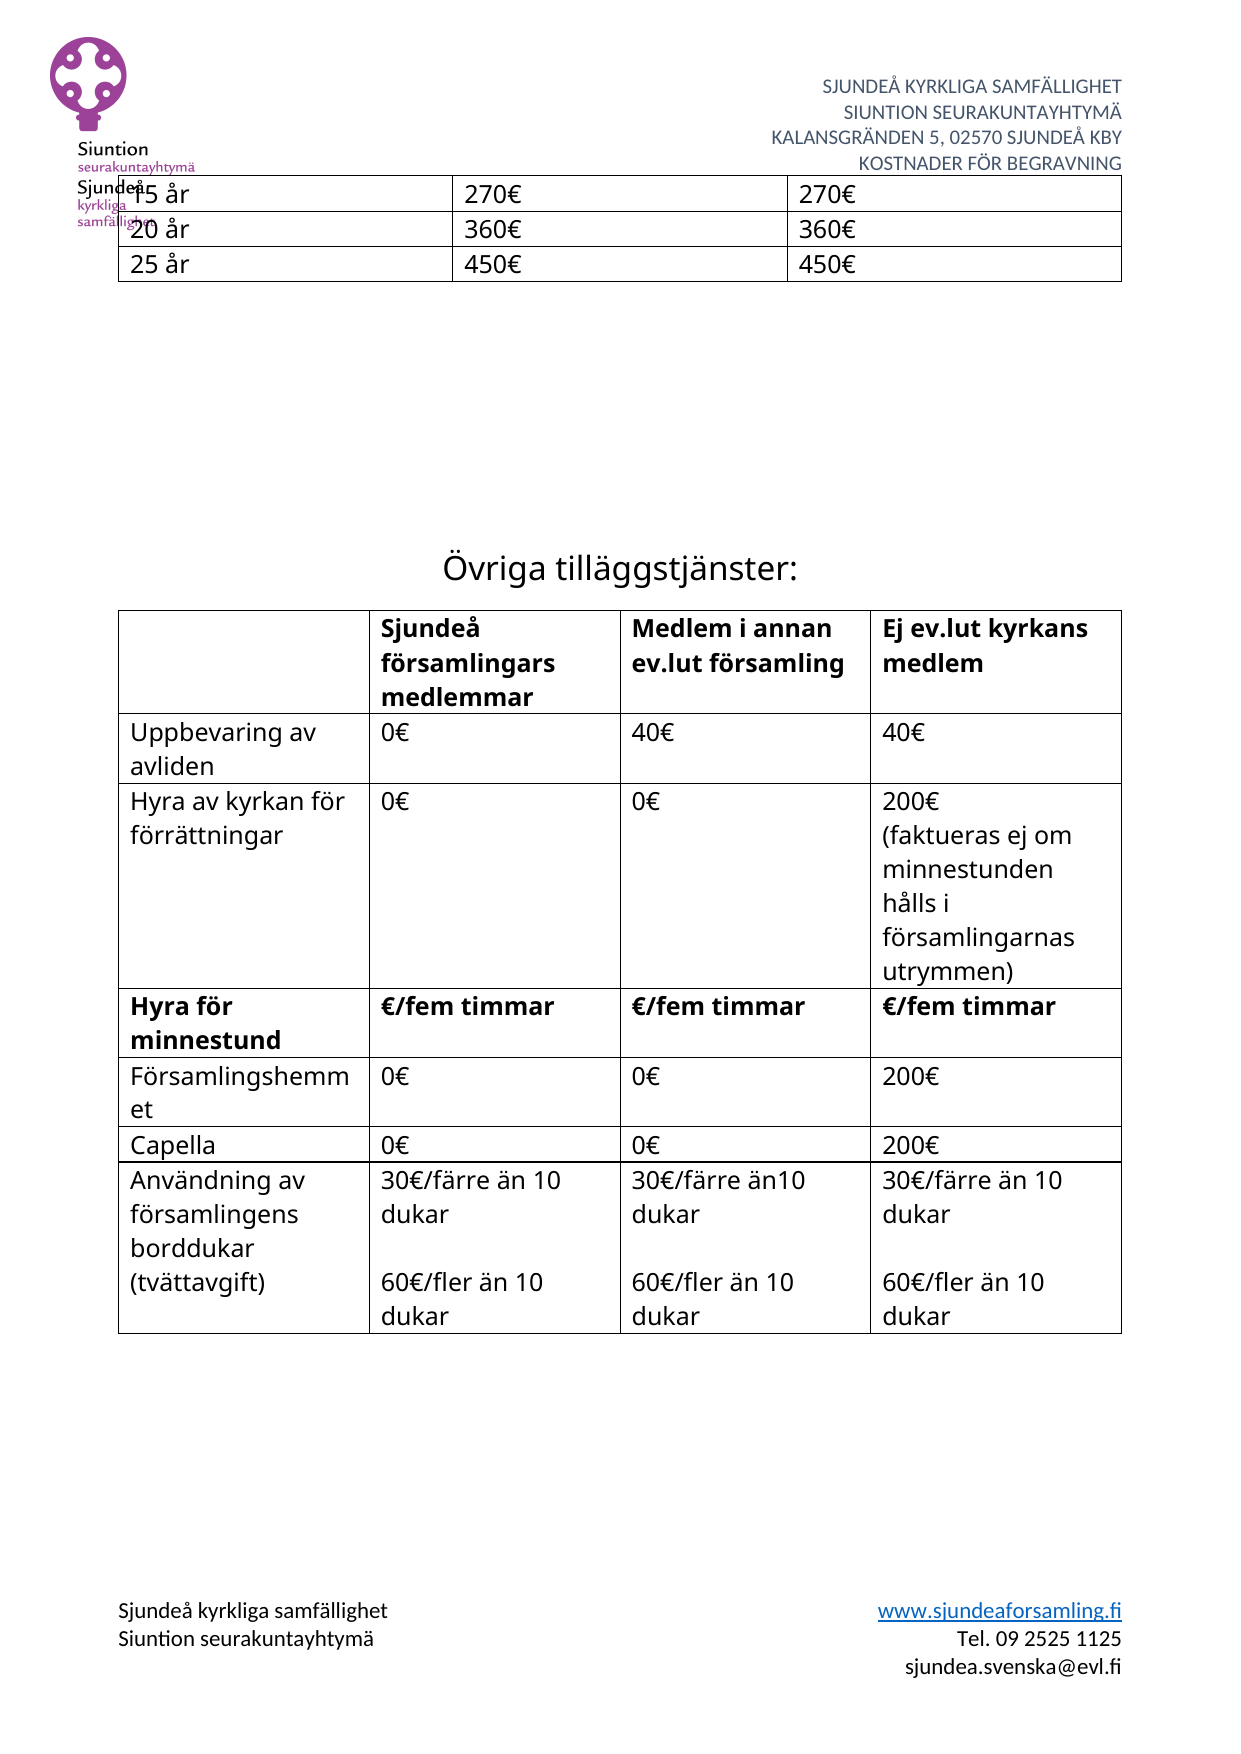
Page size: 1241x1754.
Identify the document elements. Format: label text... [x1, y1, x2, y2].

table_cell €/fem timmar [871, 989, 1121, 1057]
table_cell 0€ [370, 714, 620, 782]
picture [50, 37, 202, 238]
table_cell 200€ [871, 1058, 1121, 1126]
table_cell 30€/färre än10 dukar 60€/fler än 10 dukar [621, 1163, 870, 1333]
table_cell 0€ [621, 1058, 870, 1126]
table_cell 200€ (faktueras ej om minnestunden hålls i församlingarnas utrymmen) [871, 784, 1121, 988]
table_cell 15 år [119, 176, 452, 211]
table_cell 0€ [621, 1127, 870, 1161]
table_cell 270€ [453, 176, 787, 211]
table_cell 200€ [871, 1127, 1121, 1161]
table_cell €/fem timmar [621, 989, 870, 1057]
table_cell 360€ [453, 212, 787, 246]
table_cell Uppbevaring av avliden [119, 714, 369, 782]
table_cell 0€ [370, 1058, 620, 1126]
table_cell Församlingshemmet [119, 1058, 369, 1126]
table_cell Användning av församlingens borddukar (tvättavgift) [119, 1163, 369, 1333]
table_cell 25 år [119, 247, 452, 281]
table_cell 40€ [621, 714, 870, 782]
table_cell Hyra för minnestund [119, 989, 369, 1057]
table_cell 0€ [621, 784, 870, 988]
table_cell 30€/färre än 10 dukar 60€/fler än 10 dukar [871, 1163, 1121, 1333]
table_cell Capella [119, 1127, 369, 1161]
text Övriga tilläggstjänster: [118, 544, 1122, 590]
table_cell €/fem timmar [370, 989, 620, 1057]
table_cell 0€ [370, 784, 620, 988]
table_cell 0€ [370, 1127, 620, 1161]
table_cell 30€/färre än 10 dukar 60€/fler än 10 dukar [370, 1163, 620, 1333]
table_cell 450€ [788, 247, 1121, 281]
table_cell 40€ [871, 714, 1121, 782]
table_header Sjundeå församlingars medlemmar [370, 611, 620, 713]
table_cell 450€ [453, 247, 787, 281]
table_header Ej ev.lut kyrkans medlem [871, 611, 1121, 713]
table_cell 20 år [119, 212, 452, 246]
table_cell 270€ [788, 176, 1121, 211]
table_header [119, 611, 369, 713]
table_cell 360€ [788, 212, 1121, 246]
table_cell Hyra av kyrkan för förrättningar [119, 784, 369, 988]
table_header Medlem i annan ev.lut församling [621, 611, 870, 713]
